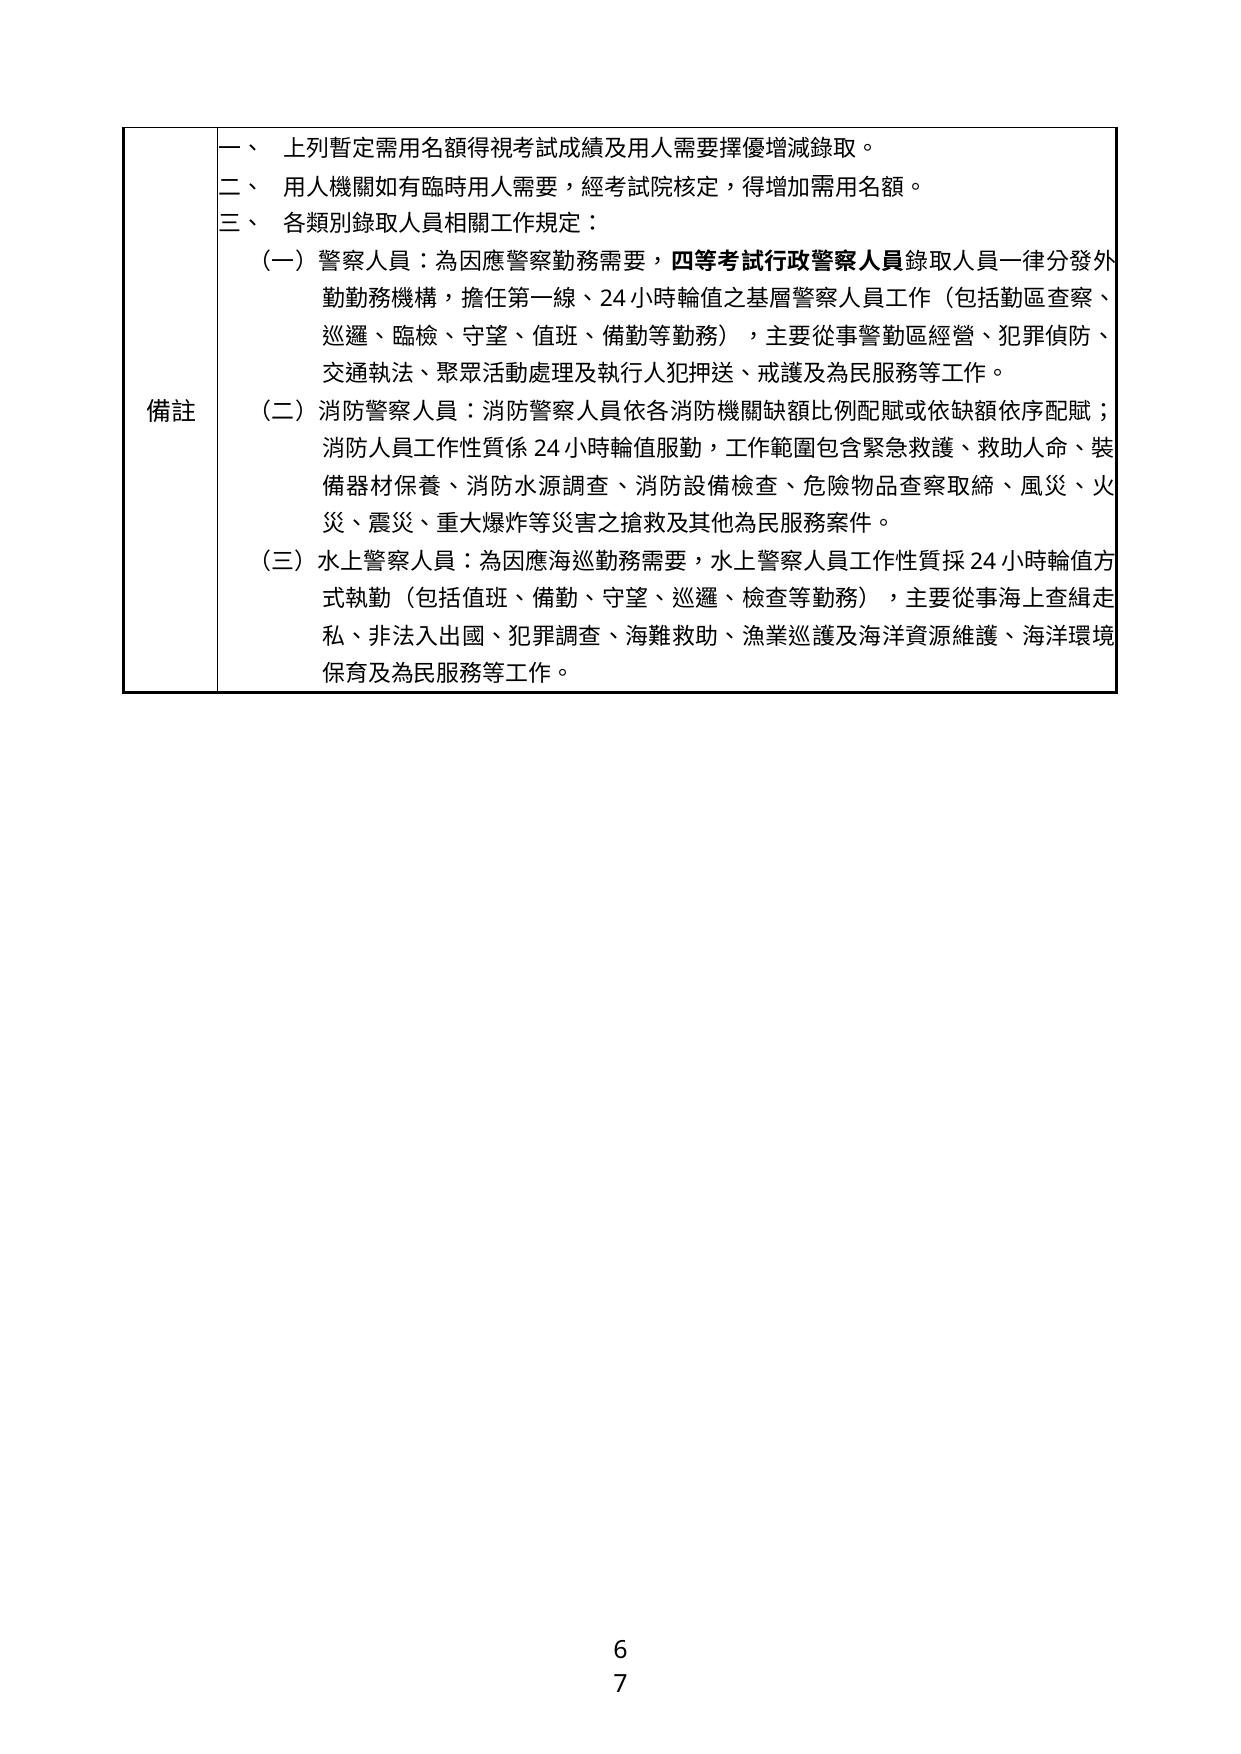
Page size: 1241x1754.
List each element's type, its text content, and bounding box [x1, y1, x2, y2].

table_cell 上列暫定需用名額得視考試成績及用人需要擇優增減錄取。 用人機關如有臨時用人需要，經考試院核定，得增加需用名額。 各類別錄取人員相關工作規定： （一）警察人員：為因應警察勤務需要，四等考試行政警察人員錄取人員一律分發外勤勤務機構，擔任第一線、24小時輪值之基層警察人員工作（包括勤區查察、巡邏、臨檢、守望、值班、備勤等勤務），主要從事警勤區經營、犯罪偵防、交通執法、聚眾活動處理及執行人犯押送、戒護及為民服務等工作。 （二）消防警察人員：消防警察人員依各消防機關缺額比例配賦或依缺額依序配賦；消防人員工作性質係24小時輪值服勤，工作範圍包含緊急救護、救助人命、裝備器材保養、消防水源調查、消防設備檢查、危險物品查察取締、風災、火災、震災、重大爆炸等災害之搶救及其他為民服務案件。 （三）水上警察人員：為因應海巡勤務需要，水上警察人員工作性質採24小時輪值方式執勤（包括值班、備勤、守望、巡邏、檢查等勤務），主要從事海上查緝走私、非法入出國、犯罪調查、海難救助、漁業巡護及海洋資源維護、海洋環境保育及為民服務等工作。 [218, 128, 1115, 691]
table_cell 備註 [125, 128, 217, 691]
